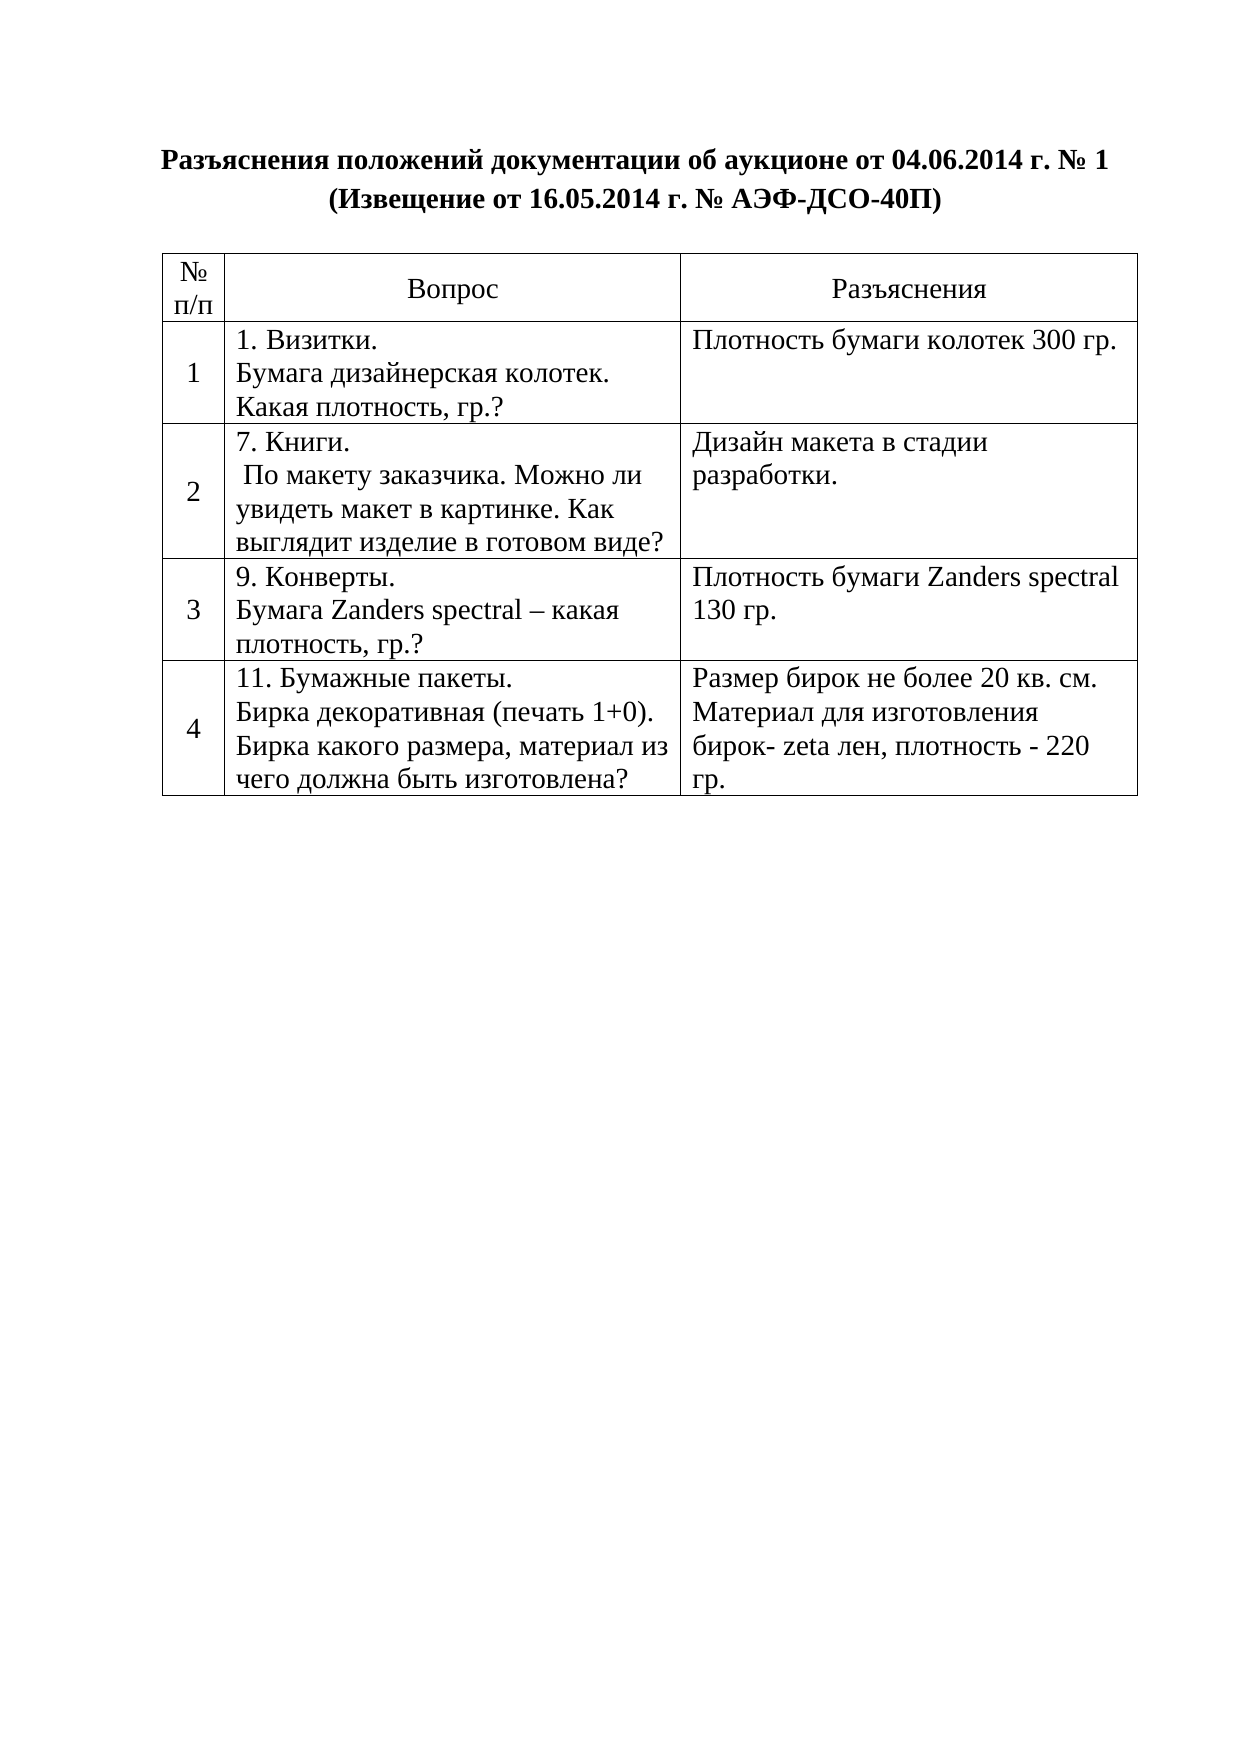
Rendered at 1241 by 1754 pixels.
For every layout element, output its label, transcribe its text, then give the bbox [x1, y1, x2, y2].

table_header № п/п [163, 254, 224, 321]
table_cell 7. Книги. По макету заказчика. Можно ли увидеть макет в картинке. Как выглядит изделие в готовом виде? [225, 424, 680, 558]
table_header Разъяснения [681, 254, 1137, 321]
table_cell 1 [163, 322, 224, 423]
table_cell Размер бирок не более 20 кв. см. Материал для изготовления бирок- zeta лен, плотность - 220 гр. [681, 661, 1137, 795]
table_cell Дизайн макета в стадии разработки. [681, 424, 1137, 558]
text (Извещение от 16.05.2014 г. № АЭФ-ДСО-40П) [118, 181, 1152, 214]
table_header Вопрос [225, 254, 680, 321]
text Разъяснения положений документации об аукционе от 04.06.2014 г. № 1 [118, 142, 1152, 176]
table_cell 9. Конверты. Бумага Zanders spectral – какая плотность, гр.? [225, 559, 680, 659]
table_cell 11. Бумажные пакеты. Бирка декоративная (печать 1+0). Бирка какого размера, материал из чего должна быть изготовлена? [225, 661, 680, 795]
table_cell 3 [163, 559, 224, 659]
table_cell Плотность бумаги Zanders spectral 130 гр. [681, 559, 1137, 659]
table_cell 2 [163, 424, 224, 558]
table_cell Плотность бумаги колотек 300 гр. [681, 322, 1137, 423]
table_cell Визитки. Бумага дизайнерская колотек. Какая плотность, гр.? [225, 322, 680, 423]
table_cell 4 [163, 661, 224, 795]
